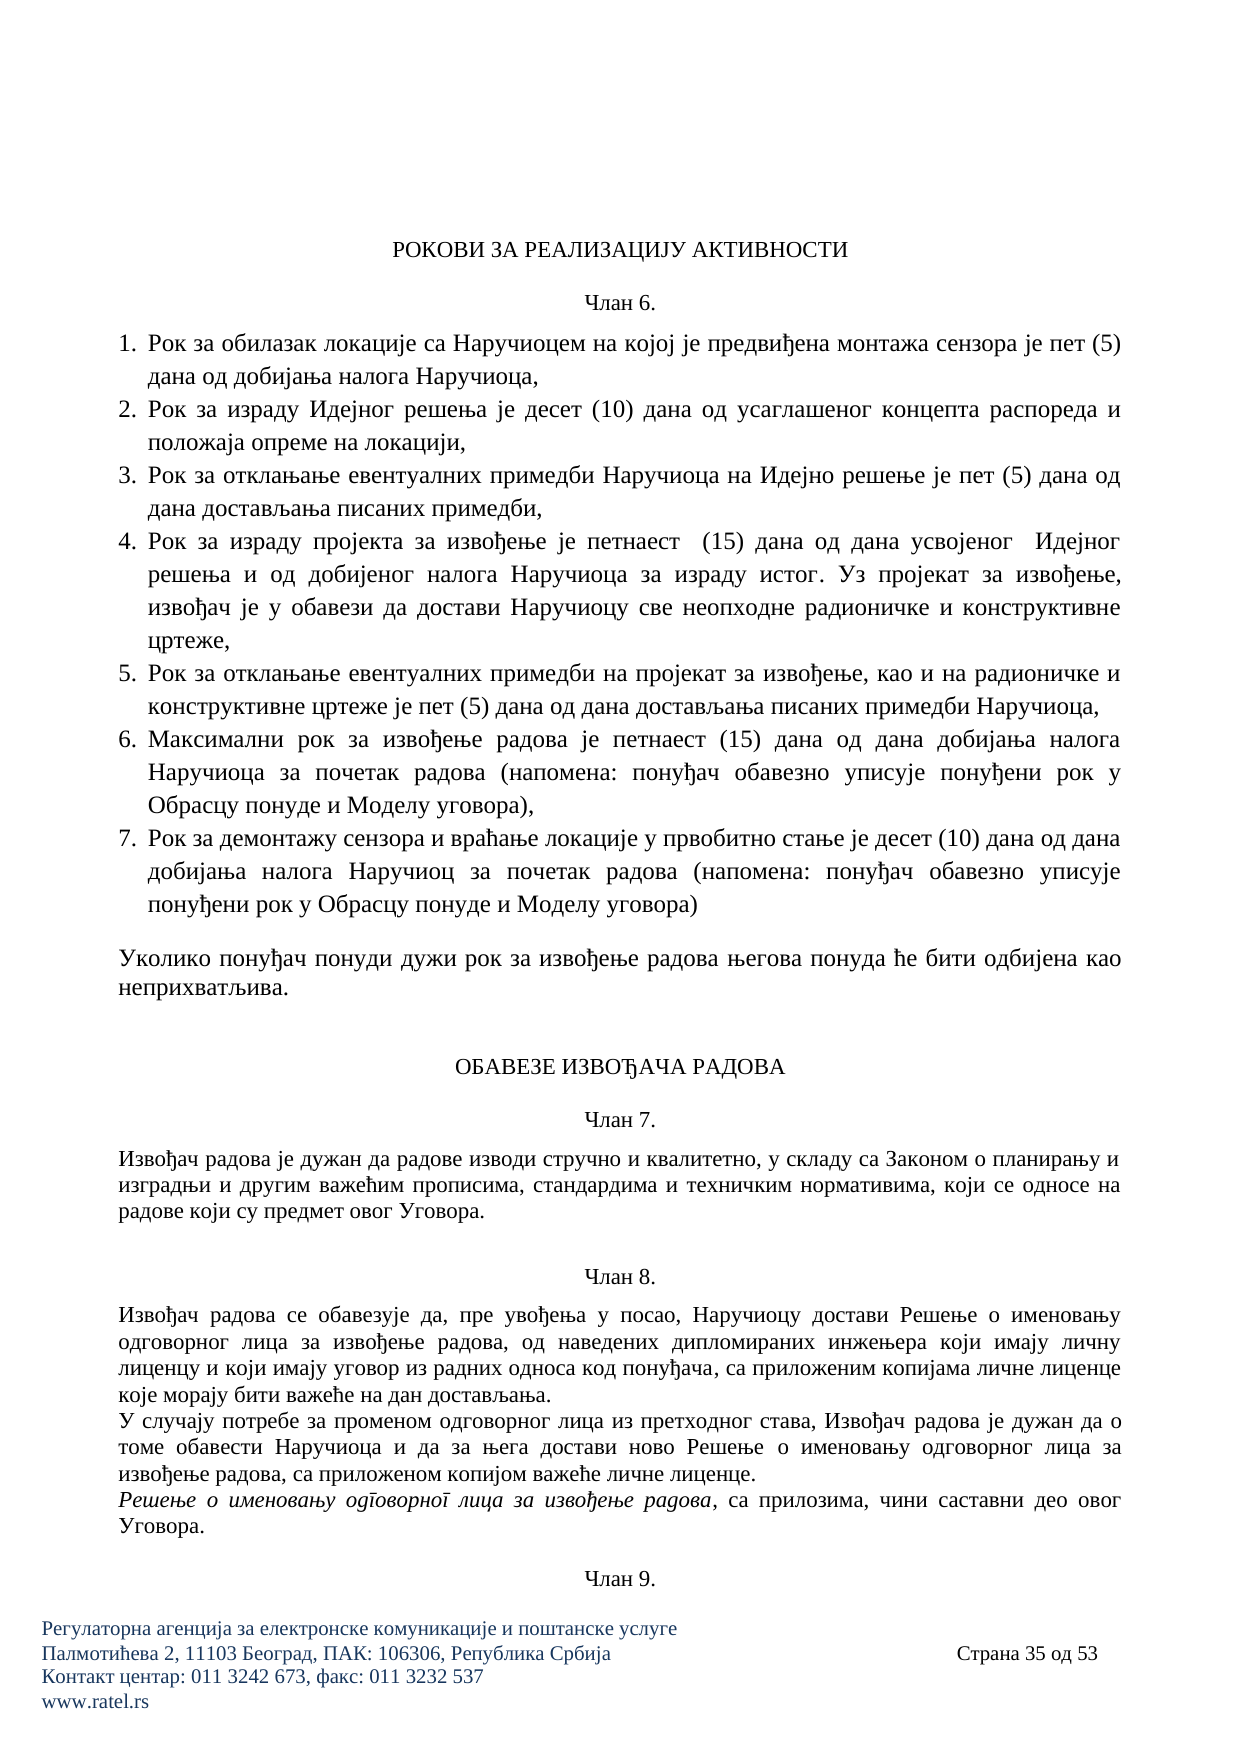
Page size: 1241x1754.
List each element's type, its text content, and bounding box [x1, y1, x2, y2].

list Рок за отклањање евентуалних примедби Наручиоца на Идејно решење је пет (5) дана од дана достављања писаних примедби, [118, 573, 1122, 635]
list Максимални рок за извођење радова је петнаест (15) дана од дана добијања налога Наручиоца за почетак радова (напомена: понуђач обавезно уписује понуђени рок у Обрасцу понуде и Моделу уговора), [118, 837, 1122, 932]
subtitle Уколико понуђач понуди дужи рок за извођење радова његова понуда ће бити одбијена као неприхватљива. [118, 1056, 1122, 1114]
text Члан 6. [118, 402, 1122, 428]
text Члан 8. [118, 1376, 1122, 1402]
text Извођач радова се обавезује да, пре увођења у посао, Наручиоцу достави Решење о именовању одговорног лица за извођење радова, од наведених дипломираних инжењера који имају личну лиценцу и који имају уговор из радних односа код понуђача, са приложеним копијама личне лиценце које морају бити важеће на дан достављања. [118, 1415, 1122, 1520]
list Рок за израду пројекта за извођење је петнаест (15) дана од дана усвојеног Идејног решења и од добијеног налога Наручиоца за израду истог. Уз пројекат за извођење, извођач је у обавези да достави Наручиоцу све неопходне радионичке и конструктивне цртеже, [118, 639, 1122, 767]
text Извођач радова је дужан да радове изводи стручно и квалитетно, у складу са Законом о планирању и изградњи и другим важећим прописима, стандардима и техничким нормативима, који се односе на радове који су предмет овог Уговора. [118, 1258, 1122, 1337]
text ОБАВЕЗЕ ИЗВОЂАЧА РАДОВА [118, 1166, 1122, 1193]
list Рок за израду Идејног решења је десет (10) дана од усаглашеног концепта распореда и положаја опреме на локацији, [118, 507, 1122, 569]
list Рок за отклањање евентуалних примедби на пројекат за извођење, као и на радионичке и конструктивне цртеже је пет (5) дана од дана достављања писаних примедби Наручиоца, [118, 771, 1122, 833]
text У случају потребе за променом одговорног лица из претходног става, Извођач радова је дужан да о томе обавести Наручиоца и да за њега достави ново Решење о именовању одговорног лица за извођење радова, са приложеном копијом важеће личне лиценце. [118, 1520, 1122, 1599]
text Члан 7. [118, 1219, 1122, 1246]
list Рок за обилазак локације са Наручиоцем на којој је предвиђена монтажа сензора је пет (5) дана од добијања налога Наручиоца, [118, 441, 1122, 503]
list Рок за демонтажу сензора и враћање локације у првобитно стање је десет (10) дана од дана добијања налога Наручиоц за почетак радова (напомена: понуђач обавезно уписује понуђени рок у Обрасцу понуде и Моделу уговора) [118, 936, 1122, 1031]
list 30.000 Евра у динарској противвредности по средњем курсу Народне банке Србије на дан исплате, за привредна друштва, односно друга правна лица. [118, 236, 1122, 298]
text РОКОВИ ЗА РЕАЛИЗАЦИЈУ АКТИВНОСТИ [118, 349, 1122, 376]
